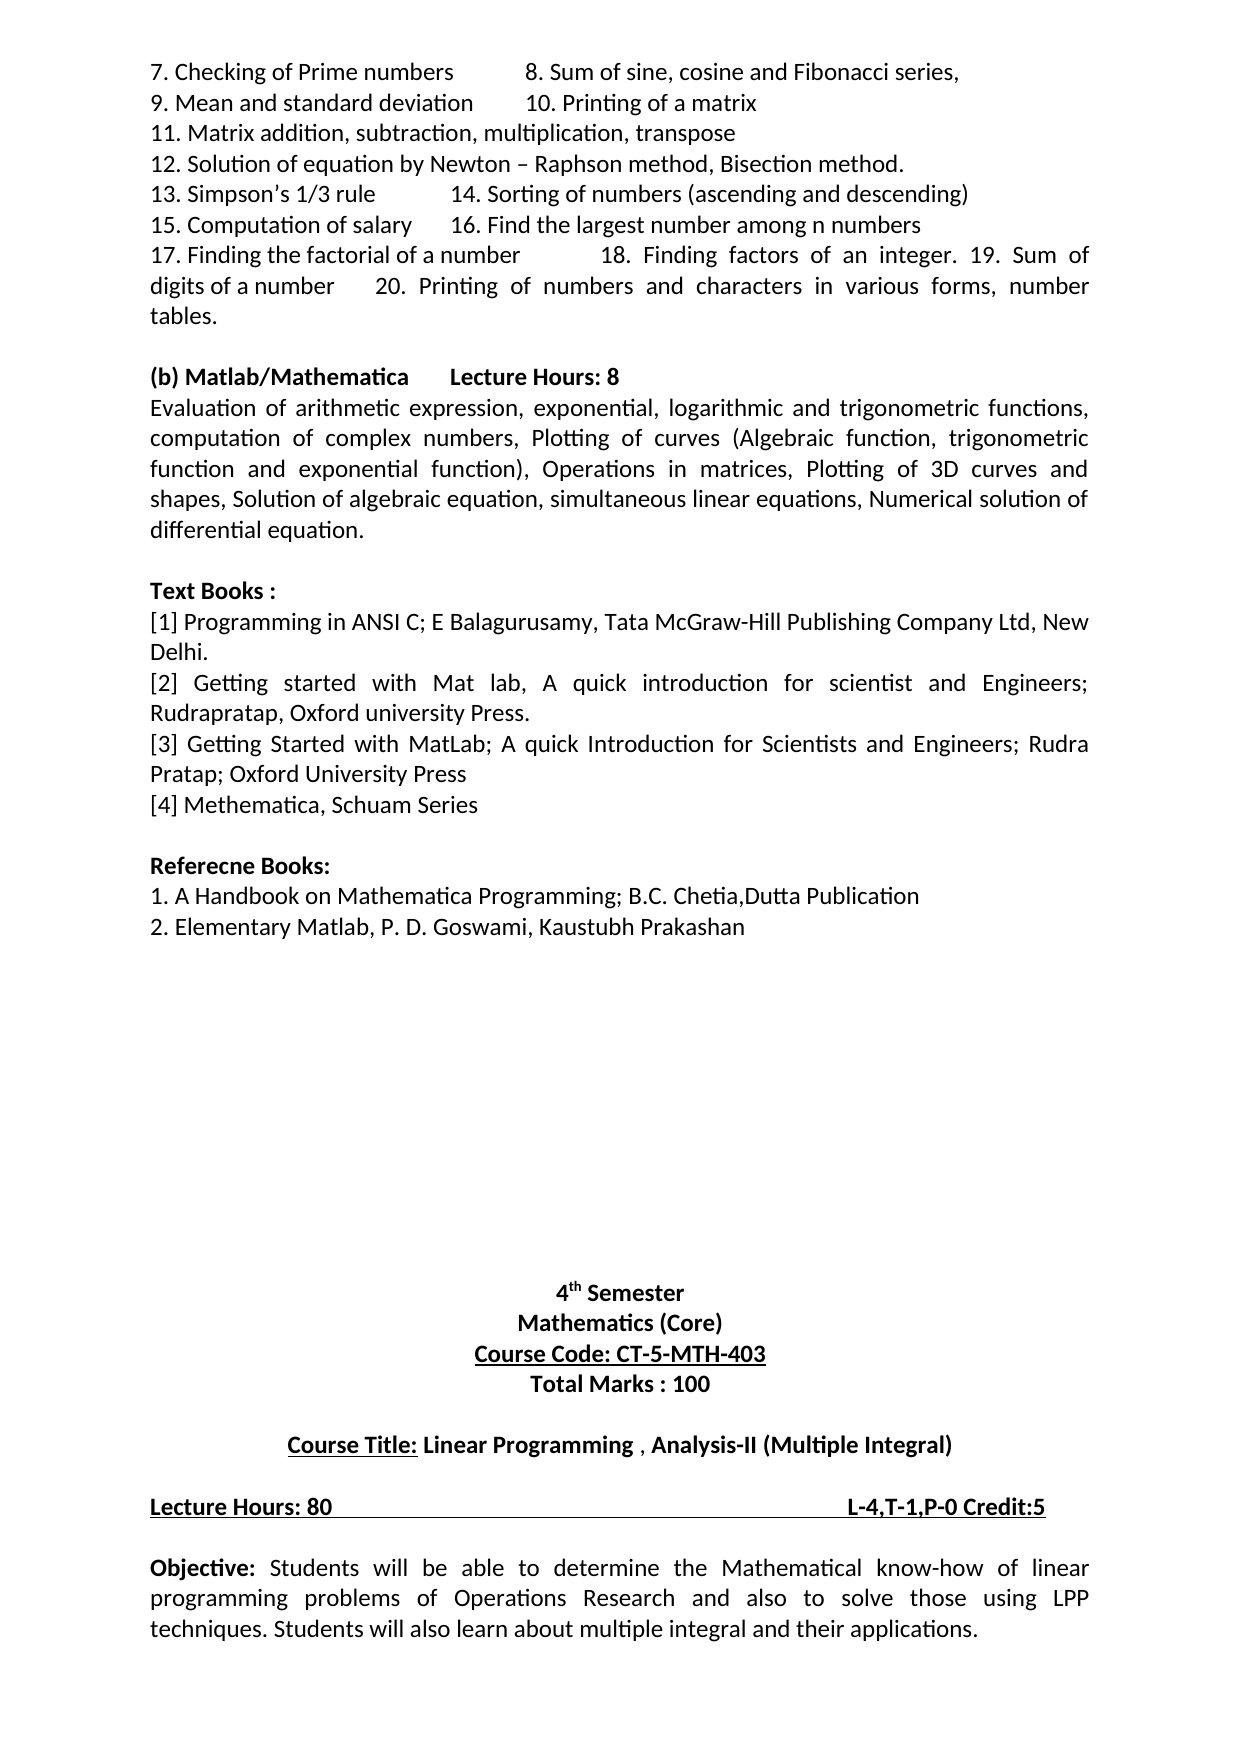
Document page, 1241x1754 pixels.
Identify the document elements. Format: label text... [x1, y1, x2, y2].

text [1] Programming in ANSI C; E Balagurusamy, Tata McGraw-Hill Publishing Company Ltd, New Delhi. [150, 606, 1090, 667]
text 13. Simpson’s 1/3 rule 14. Sorting of numbers (ascending and descending) [150, 178, 1090, 209]
text 4th Semester [150, 1277, 1090, 1308]
text Objective: Students will be able to determine the Mathematical know-how of linear programming problems of Operations Research and also to solve those using LPP techniques. Students will also learn about multiple integral and their applications. [150, 1552, 1090, 1643]
text 17. Finding the factorial of a number 18. Finding factors of an integer. 19. Sum of digits of a number 20. Printing of numbers and characters in various forms, number tables. [150, 239, 1090, 331]
text Mathematics (Core) [150, 1308, 1090, 1338]
text [3] Getting Started with MatLab; A quick Introduction for Scientists and Engineers; Rudra Pratap; Oxford University Press [150, 728, 1090, 789]
text [4] Methematica, Schuam Series [150, 789, 1090, 819]
text Referecne Books: [150, 850, 1090, 880]
text Lecture Hours: 80 L-4,T-1,P-0 Credit:5 [150, 1491, 1090, 1521]
text 2. Elementary Matlab, P. D. Goswami, Kaustubh Prakashan [150, 911, 1090, 941]
text 15. Computation of salary 16. Find the largest number among n numbers [150, 209, 1090, 239]
text Text Books : [150, 575, 1090, 606]
text (b) Matlab/Mathematica Lecture Hours: 8 [150, 361, 1090, 392]
text [2] Getting started with Mat lab, A quick introduction for scientist and Engineers; Rudrapratap, Oxford university Press. [150, 667, 1090, 728]
text Course Code: CT-5-MTH-403 [150, 1338, 1090, 1369]
text 11. Matrix addition, subtraction, multiplication, transpose [150, 117, 1090, 148]
text 1. A Handbook on Mathematica Programming; B.C. Chetia,Dutta Publication [150, 880, 1090, 911]
text 9. Mean and standard deviation 10. Printing of a matrix [150, 87, 1090, 117]
text Evaluation of arithmetic expression, exponential, logarithmic and trigonometric functions, computation of complex numbers, Plotting of curves (Algebraic function, trigonometric function and exponential function), Operations in matrices, Plotting of 3D curves and shapes, Solution of algebraic equation, simultaneous linear equations, Numerical solution of differential equation. [150, 392, 1090, 544]
text 12. Solution of equation by Newton – Raphson method, Bisection method. [150, 148, 1090, 178]
text Course Title: Linear Programming , Analysis-II (Multiple Integral) [150, 1430, 1090, 1460]
text Total Marks : 100 [150, 1369, 1090, 1399]
text 7. Checking of Prime numbers 8. Sum of sine, cosine and Fibonacci series, [150, 56, 1090, 87]
